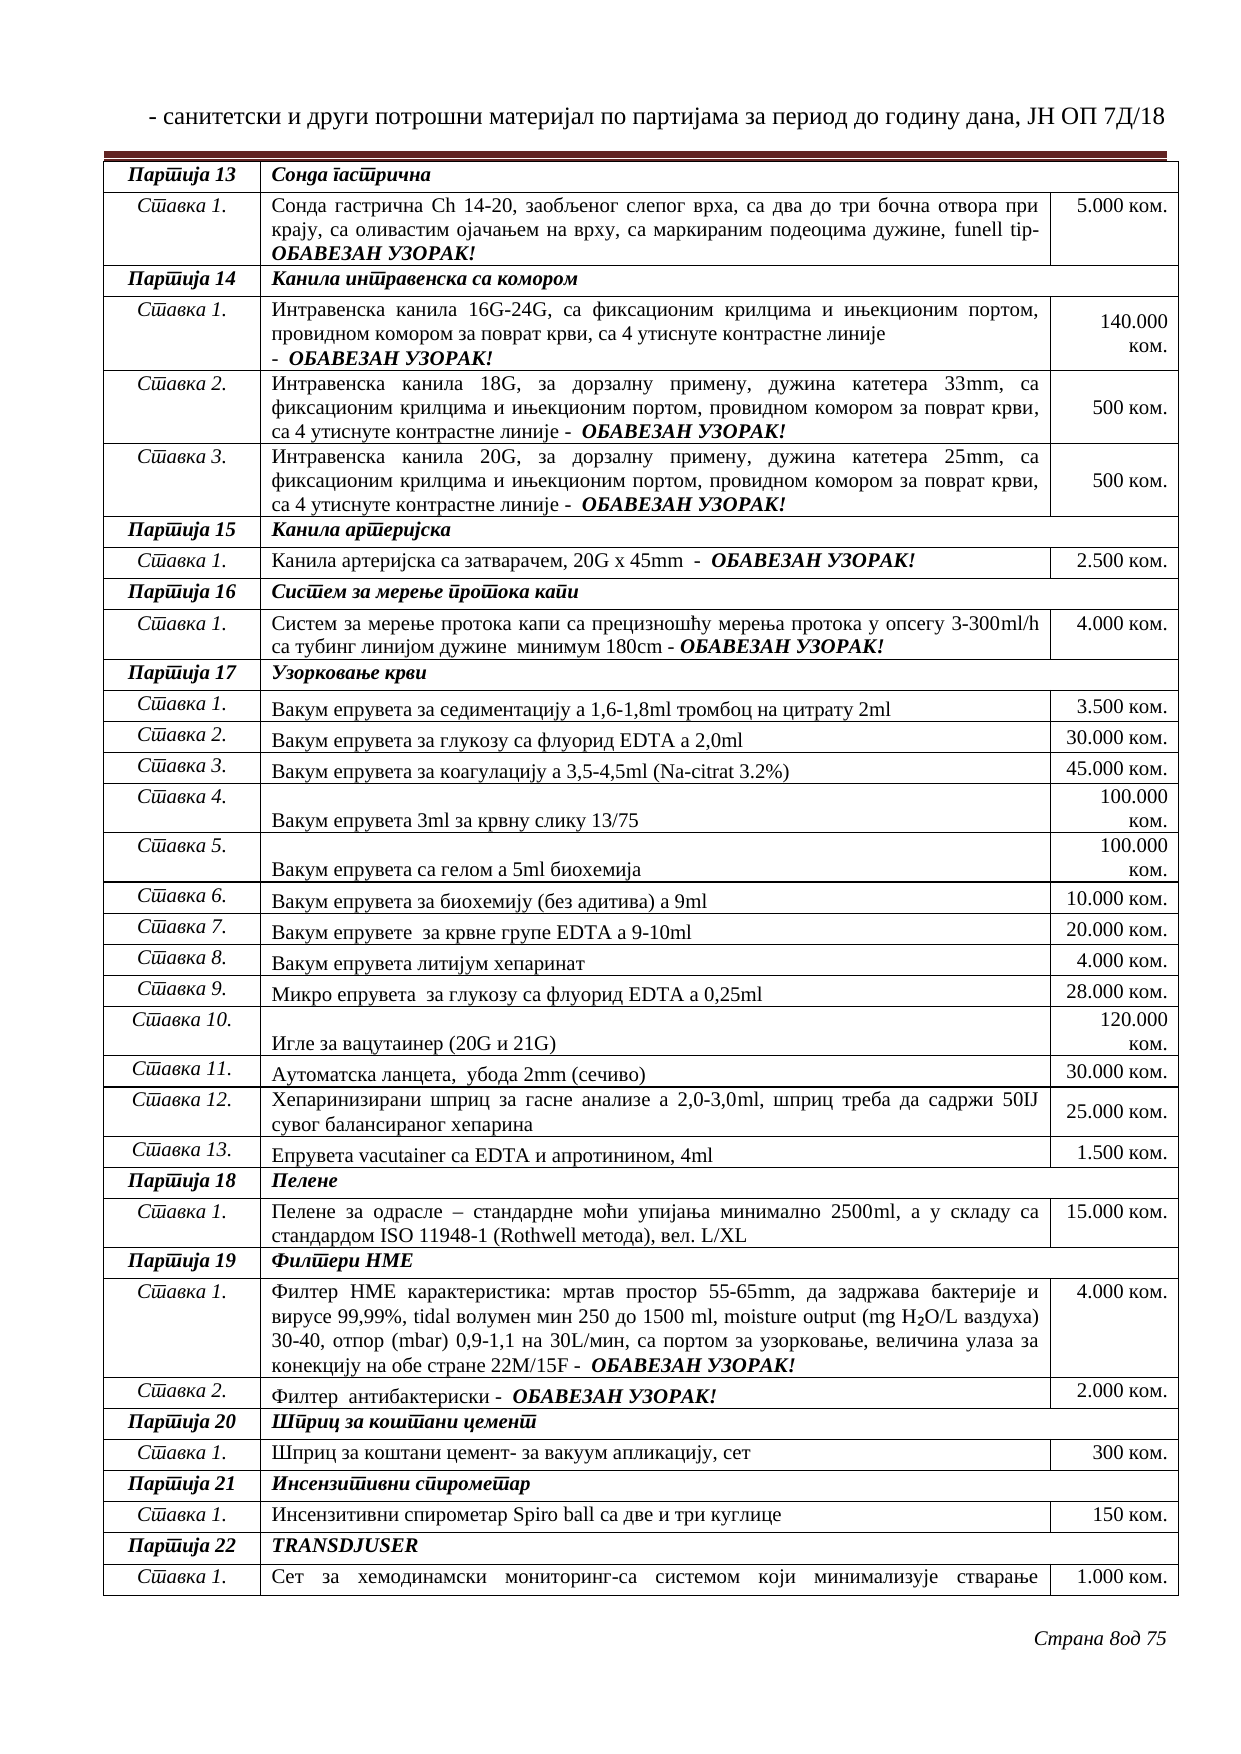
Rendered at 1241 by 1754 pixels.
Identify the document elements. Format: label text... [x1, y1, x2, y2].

table_cell 30.000 ком. [1051, 722, 1178, 752]
table_cell Ставка 1. [104, 1565, 260, 1594]
table_cell Ставка 5. [104, 833, 260, 881]
table_cell Ставка 13. [104, 1137, 260, 1167]
table_cell Шприц за коштани цемент [261, 1409, 1178, 1439]
table_cell 2.000 ком. [1051, 1378, 1178, 1408]
table_cell Шприц за коштани цемент- за вакуум апликацију, сет [261, 1440, 1050, 1470]
table_cell 300 ком. [1051, 1440, 1178, 1470]
table_cell Интравенска канила 16G-24G, са фиксационим крилцима и ињекционим портом, провидном комором за поврат крви, са 4 утиснуте контрастне линије - ОБАВЕЗАН УЗОРАК! [261, 297, 1050, 369]
table_cell 150 ком. [1051, 1502, 1178, 1532]
table_cell Филтери HME [261, 1248, 1178, 1278]
table_cell Ставка 2. [104, 1378, 260, 1408]
table_cell Ставка 1. [104, 610, 260, 658]
table_cell Вакум епрувета за глукозу са флуорид ЕDТА а 2,0ml [261, 722, 1050, 752]
table_cell Ставка 3. [104, 444, 260, 516]
table_cell Сонда гастрична [261, 162, 1178, 192]
table_cell 1.000 ком. [1051, 1565, 1178, 1594]
table_cell Вакум епрувета за биохемију (без адитива) а 9ml [261, 883, 1050, 913]
table_cell Интравенска канила 20G, за дорзалну примену, дужина катетера 25mm, са фиксационим крилцима и ињекционим портом, провидном комором за поврат крви, са 4 утиснуте контрастне линије - ОБАВЕЗАН УЗОРАК! [261, 444, 1050, 516]
table_cell 15.000 ком. [1051, 1199, 1178, 1247]
table_cell Партија 14 [104, 266, 260, 296]
table_cell 25.000 ком. [1051, 1088, 1178, 1136]
table_cell Партија 18 [104, 1168, 260, 1198]
table_cell Ставка 1. [104, 297, 260, 369]
table_cell 1.500 ком. [1051, 1137, 1178, 1167]
table_cell Канила артеријска са затварачем, 20G x 45mm - ОБАВЕЗАН УЗОРАК! [261, 548, 1050, 578]
table_cell Ставка 2. [104, 722, 260, 752]
table_cell TRANSDJUSER [261, 1533, 1178, 1563]
table_cell 5.000 ком. [1051, 193, 1178, 265]
table_cell Ставка 2. [104, 371, 260, 443]
table_cell Вакум епрувете за крвне групе ЕDТА а 9-10ml [261, 914, 1050, 944]
table_cell 4.000 ком. [1051, 945, 1178, 975]
table_cell 2.500 ком. [1051, 548, 1178, 578]
table_cell Партија 15 [104, 517, 260, 547]
table_cell 140.000 ком. [1051, 297, 1178, 369]
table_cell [261, 1565, 1050, 1594]
table_cell Ставка 1. [104, 548, 260, 578]
table_cell 45.000 ком. [1051, 753, 1178, 783]
table_cell Партија 13 [104, 162, 260, 192]
table_cell Хепаринизирани шприц за гасне анализе а 2,0-3,0ml, шприц треба да садржи 50IJ сувог балансираног хепарина [261, 1088, 1050, 1136]
table_cell Партија 22 [104, 1533, 260, 1563]
table_cell Ставка 8. [104, 945, 260, 975]
table_cell Ставка 11. [104, 1056, 260, 1086]
table_cell Вакум епрувета литијум хепаринат [261, 945, 1050, 975]
table_cell Систем за мерење протока капи са прецизношћу мерења протока у опсегу 3-300ml/h са тубинг линијом дужине минимум 180cm - ОБАВЕЗАН УЗОРАК! [261, 610, 1050, 658]
table_cell Игле за вацутаинер (20G и 21G) [261, 1007, 1050, 1055]
table_cell 4.000 ком. [1051, 610, 1178, 658]
table_cell Епрувета vacutainer са ЕDТА и апротинином, 4ml [261, 1137, 1050, 1167]
table_cell Ставка 1. [104, 1440, 260, 1470]
table_cell Ставка 4. [104, 784, 260, 832]
table_cell Партија 21 [104, 1471, 260, 1501]
table_cell Партија 17 [104, 660, 260, 690]
table_cell 30.000 ком. [1051, 1056, 1178, 1086]
table_cell Ставка 12. [104, 1088, 260, 1136]
table_cell Ставка 1. [104, 193, 260, 265]
table_cell Ставка 3. [104, 753, 260, 783]
table_cell 100.000 ком. [1051, 833, 1178, 881]
table_cell Партија 20 [104, 1409, 260, 1439]
table_cell 500 ком. [1051, 444, 1178, 516]
table_cell Интравенска канила 18G, за дорзалну примену, дужина катетера 33mm, са фиксационим крилцима и ињекционим портом, провидном комором за поврат крви, cа 4 утиснуте контрастне линије - ОБАВЕЗАН УЗОРАК! [261, 371, 1050, 443]
table_cell 4.000 ком. [1051, 1279, 1178, 1377]
table_cell Пелене за одрасле – стандардне моћи упијања минимално 2500ml, а у складу са стандардом ISO 11948-1 (Rothwell метода), вел. L/XL [261, 1199, 1050, 1247]
table_cell Ставка 9. [104, 976, 260, 1006]
table_cell Вакум епрувета 3ml за крвну слику 13/75 [261, 784, 1050, 832]
table_cell Ставка 10. [104, 1007, 260, 1055]
table_cell Микро епрувета за глукозу са флуорид ЕDТА а 0,25ml [261, 976, 1050, 1006]
table_cell Ставка 7. [104, 914, 260, 944]
table_cell Систем за мерење протока капи [261, 579, 1178, 609]
table_cell 3.500 ком. [1051, 691, 1178, 721]
table_cell Партија 16 [104, 579, 260, 609]
table_cell Филтер антибактериски - ОБАВЕЗАН УЗОРАК! [261, 1378, 1050, 1408]
table_cell 20.000 ком. [1051, 914, 1178, 944]
table_cell Сонда гастрична Ch 14-20, заобљеног слепог врха, са два до три бочна отвора при крају, са оливастим ојачањем на врху, са маркираним подеоцима дужине, funell tip- ОБАВЕЗАН УЗОРАК! [261, 193, 1050, 265]
table_cell Ставка 1. [104, 1502, 260, 1532]
table_cell Ставка 6. [104, 883, 260, 913]
table_cell Аутоматска ланцета, убода 2mm (сечиво) [261, 1056, 1050, 1086]
table_cell Ставка 1. [104, 691, 260, 721]
table_cell 100.000 ком. [1051, 784, 1178, 832]
table_cell Вакум епрувета за седиментацију а 1,6-1,8ml тромбоц на цитрату 2ml [261, 691, 1050, 721]
table_cell Ставка 1. [104, 1279, 260, 1377]
table_cell Инсензитивни спирометар Spiro ball са две и три куглице [261, 1502, 1050, 1532]
table_cell 28.000 ком. [1051, 976, 1178, 1006]
table_cell Инсензитивни спирометар [261, 1471, 1178, 1501]
table_cell Канила интравенска са комором [261, 266, 1178, 296]
table_cell Вакум епрувета са гелом а 5ml биохемија [261, 833, 1050, 881]
table_cell Пелене [261, 1168, 1178, 1198]
table_cell 500 ком. [1051, 371, 1178, 443]
table_cell 10.000 ком. [1051, 883, 1178, 913]
table_cell Вакум епрувета за коагулацију а 3,5-4,5ml (Nа-citrat 3.2%) [261, 753, 1050, 783]
table_cell Узорковање крви [261, 660, 1178, 690]
table_cell Партија 19 [104, 1248, 260, 1278]
table_cell 120.000 ком. [1051, 1007, 1178, 1055]
table_cell Ставка 1. [104, 1199, 260, 1247]
table_cell Филтер HME карактеристика: мртав простор 55-65mm, да задржава бактерије и вирусе 99,99%, tidal волумен мин 250 до 1500 ml, moisture output (mg H₂O/L ваздуха) 30-40, отпор (mbar) 0,9-1,1 на 30L/мин, са портом за узорковање, величина улаза за конекцију на обе стране 22М/15F - ОБАВЕЗАН УЗОРАК! [261, 1279, 1050, 1377]
table_cell Канила артеријска [261, 517, 1178, 547]
